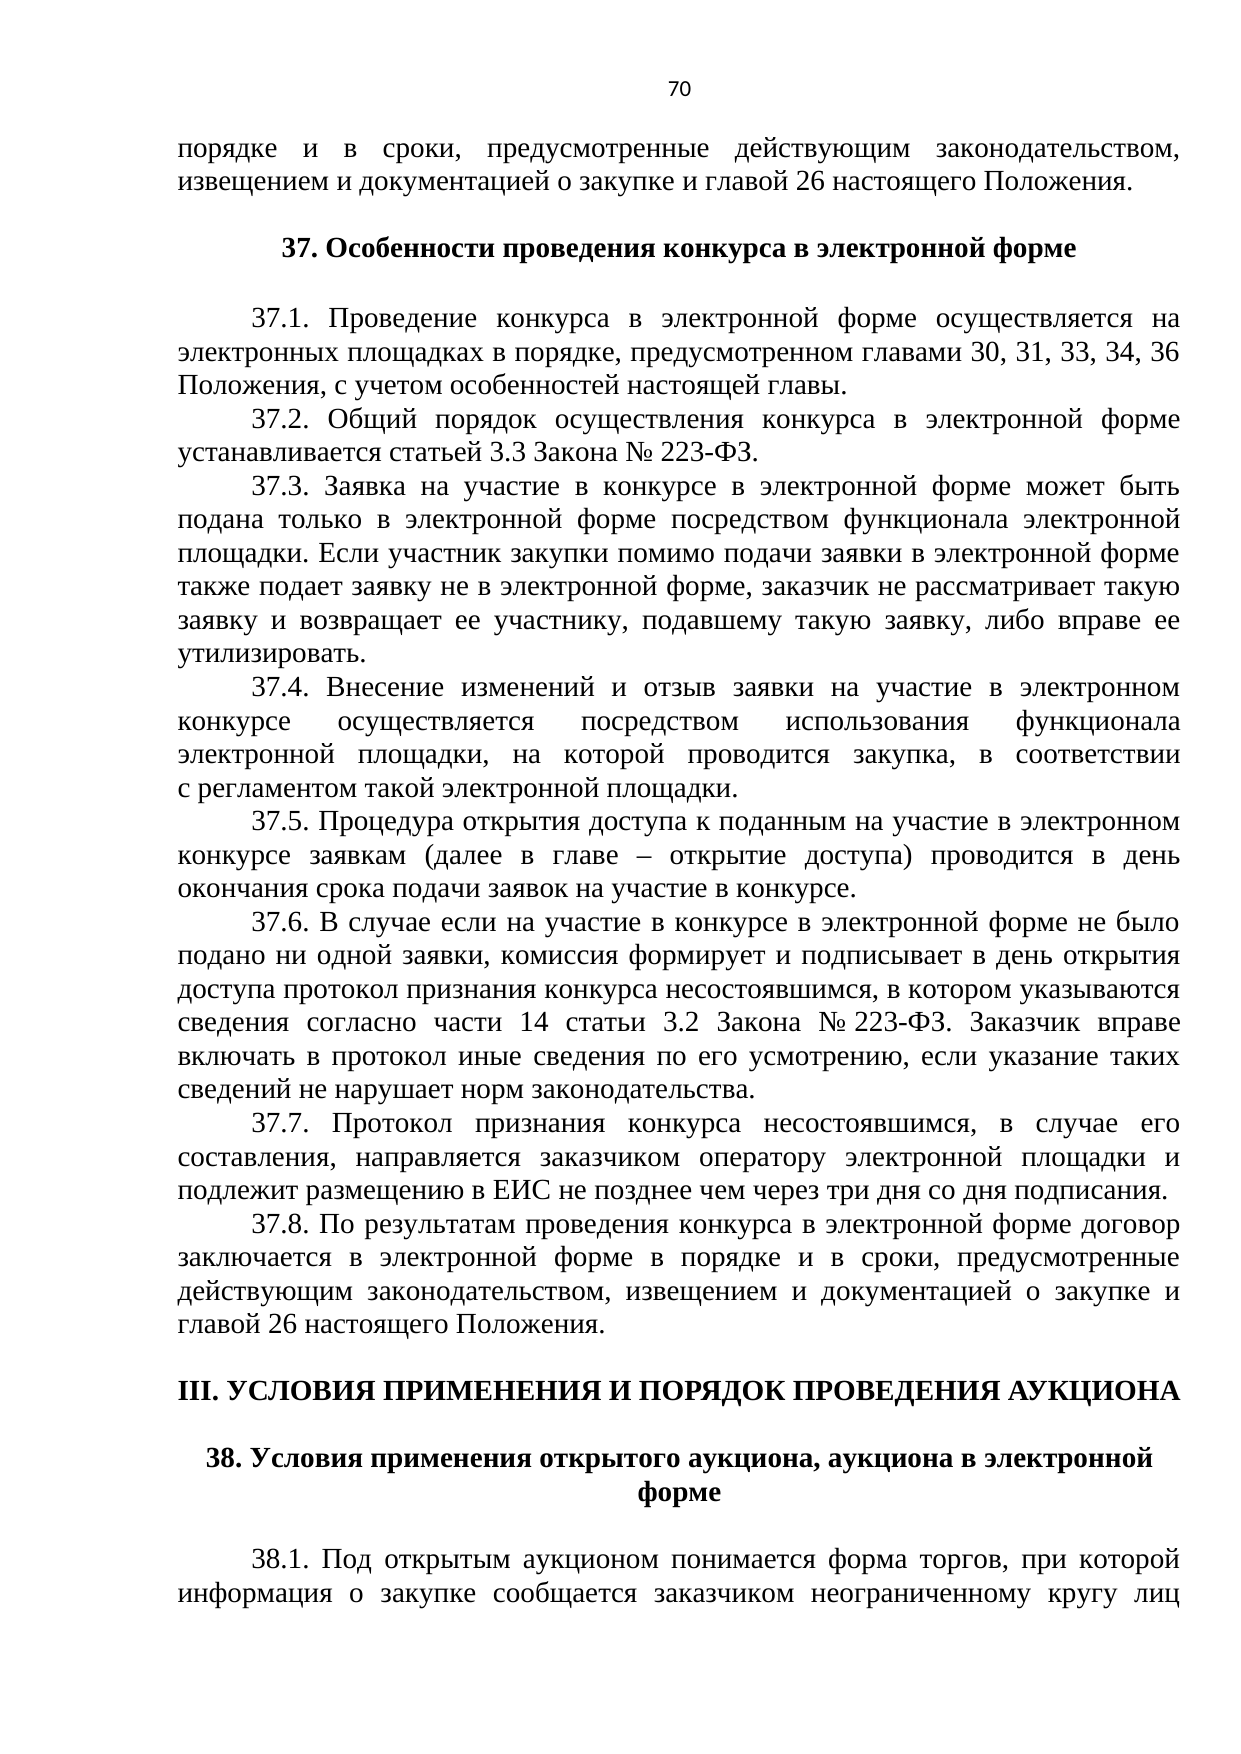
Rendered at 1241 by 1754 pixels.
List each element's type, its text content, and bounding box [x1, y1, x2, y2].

subtitle III. УСЛОВИЯ ПРИМЕНЕНИЯ И ПОРЯДОК ПРОВЕДЕНИЯ АУКЦИОНА [177, 1373, 1181, 1407]
list 37.3. Заявка на участие в конкурсе в электронной форме может быть подана только в электронной форме посредством функционала электронной площадки. Если участник закупки помимо подачи заявки в электронной форме также подает заявку не в электронной форме, заказчик не рассматривает такую заявку и возвращает ее участнику, подавшему такую заявку, либо вправе ее утилизировать. [177, 468, 1181, 669]
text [177, 1541, 1181, 1608]
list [177, 130, 1181, 197]
list 37.8. По результатам проведения конкурса в электронной форме договор заключается в электронной форме в порядке и в сроки, предусмотренные действующим законодательством, извещением и документацией о закупке и главой 26 настоящего Положения. [177, 1206, 1181, 1340]
list 37.4. Внесение изменений и отзыв заявки на участие в электронном конкурсе осуществляется посредством использования функционала электронной площадки, на которой проводится закупка, в соответствии с регламентом такой электронной площадки. [177, 669, 1181, 803]
subtitle 37. Особенности проведения конкурса в электронной форме [177, 231, 1181, 264]
list 37.2. Общий порядок осуществления конкурса в электронной форме устанавливается статьей 3.3 Закона № 223-ФЗ. [177, 401, 1181, 468]
list 37.7. Протокол признания конкурса несостоявшимся, в случае его составления, направляется заказчиком оператору электронной площадки и подлежит размещению в ЕИС не позднее чем через три дня со дня подписания. [177, 1105, 1181, 1206]
subtitle 38. Условия применения открытого аукциона, аукциона в электронной форме [177, 1441, 1181, 1508]
list 37.1. Проведение конкурса в электронной форме осуществляется на электронных площадках в порядке, предусмотренном главами 30, 31, 33, 34, 36 Положения, с учетом особенностей настоящей главы. [177, 300, 1181, 401]
list 37.5. Процедура открытия доступа к поданным на участие в электронном конкурсе заявкам (далее в главе – открытие доступа) проводится в день окончания срока подачи заявок на участие в конкурсе. [177, 803, 1181, 904]
text 37.6. В случае если на участие в конкурсе в электронной форме не было подано ни одной заявки, комиссия формирует и подписывает в день открытия доступа протокол признания конкурса несостоявшимся, в котором указываются сведения согласно части 14 статьи 3.2 Закона № 223-ФЗ. Заказчик вправе включать в протокол иные сведения по его усмотрению, если указание таких сведений не нарушает норм законодательства. [177, 904, 1181, 1105]
